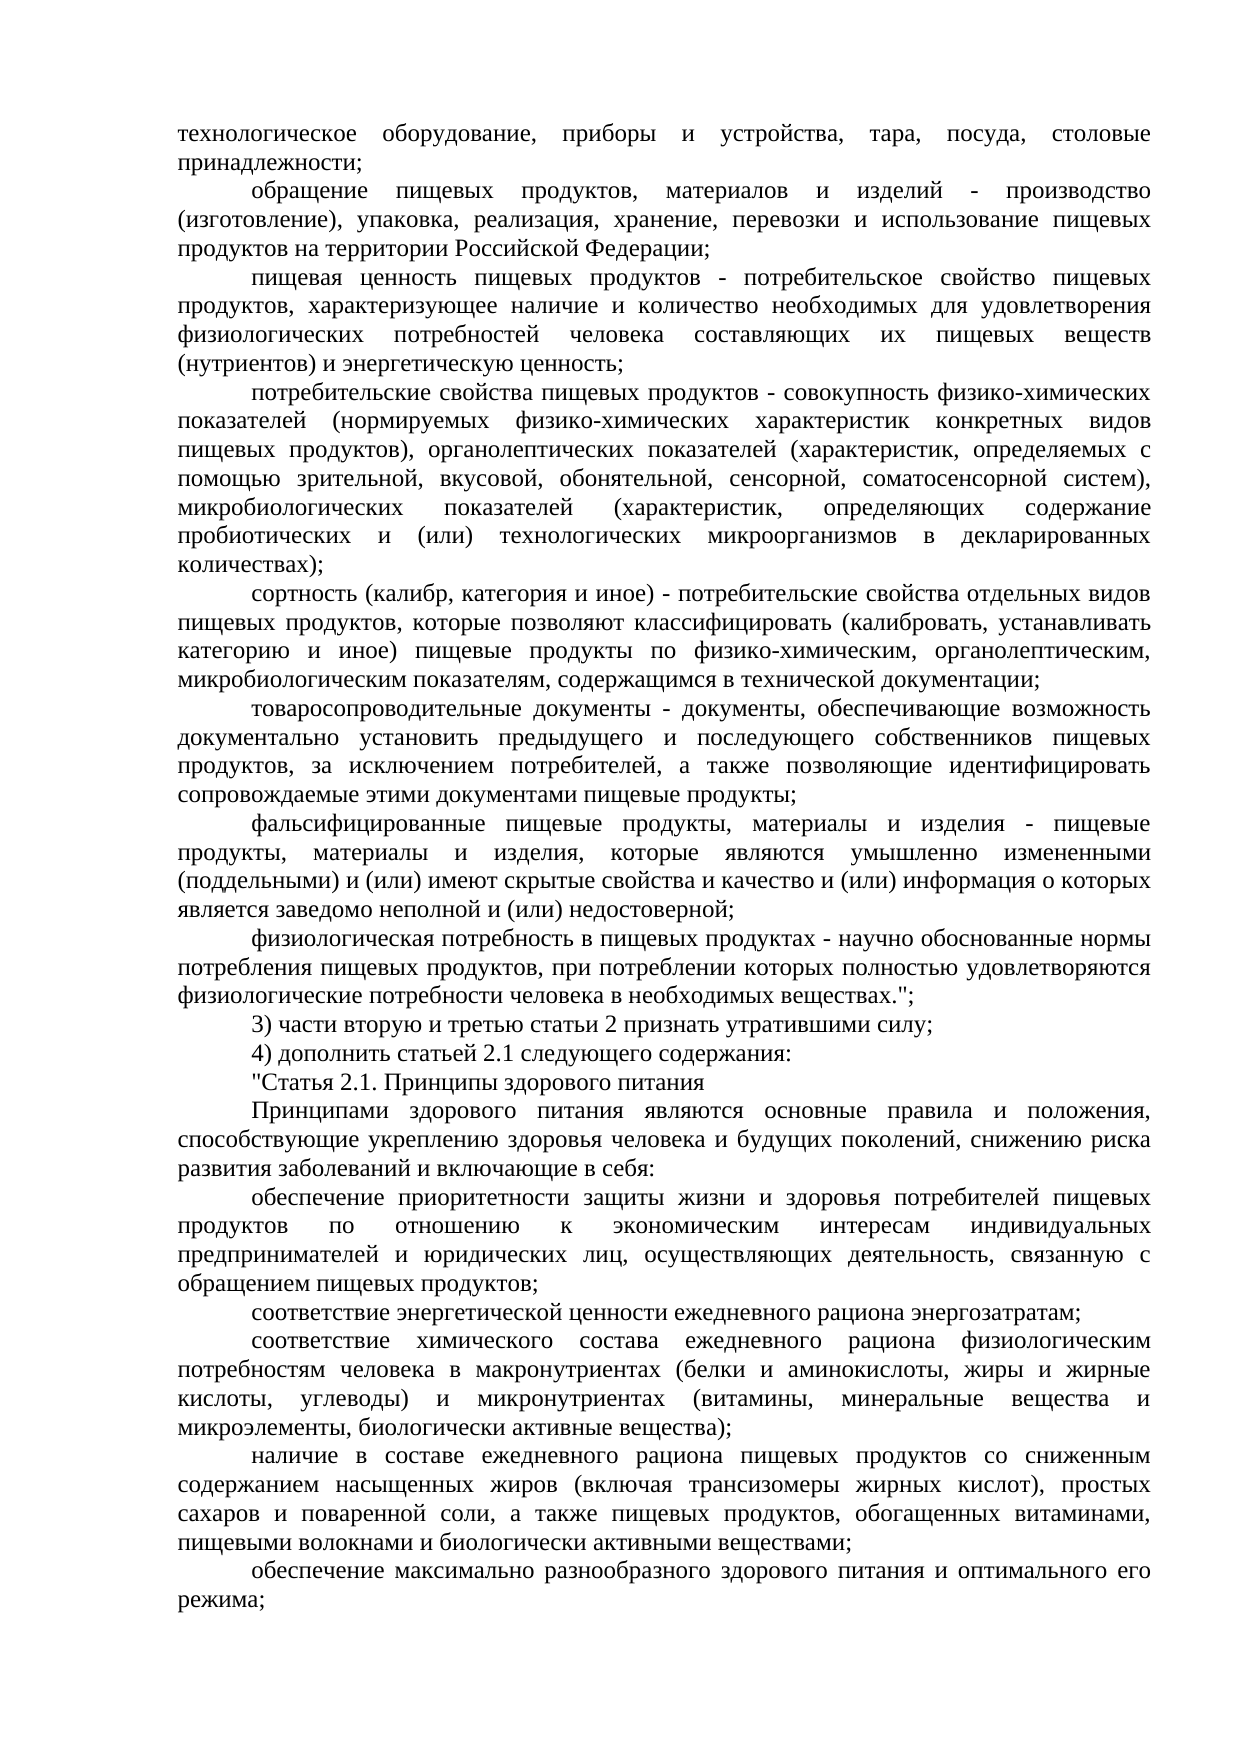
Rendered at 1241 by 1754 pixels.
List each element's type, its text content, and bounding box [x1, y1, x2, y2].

text сортность (калибр, категория и иное) - потребительские свойства отдельных видов пищевых продуктов, которые позволяют классифицировать (калибровать, устанавливать категорию и иное) пищевые продукты по физико-химическим, органолептическим, микробиологическим показателям, содержащимся в технической документации; [177, 578, 1152, 693]
text потребительские свойства пищевых продуктов - совокупность физико-химических показателей (нормируемых физико-химических характеристик конкретных видов пищевых продуктов), органолептических показателей (характеристик, определяемых с помощью зрительной, вкусовой, обонятельной, сенсорной, соматосенсорной систем), микробиологических показателей (характеристик, определяющих содержание пробиотических и (или) технологических микроорганизмов в декларированных количествах); [177, 377, 1152, 578]
text физиологическая потребность в пищевых продуктах - научно обоснованные нормы потребления пищевых продуктов, при потреблении которых полностью удовлетворяются физиологические потребности человека в необходимых веществах."; [177, 923, 1152, 1009]
text обеспечение максимально разнообразного здорового питания и оптимального его режима; [177, 1556, 1152, 1613]
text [177, 118, 1152, 176]
text 4) дополнить статьей 2.1 следующего содержания: [177, 1038, 1152, 1067]
text товаросопроводительные документы - документы, обеспечивающие возможность документально установить предыдущего и последующего собственников пищевых продуктов, за исключением потребителей, а также позволяющие идентифицировать сопровождаемые этими документами пищевые продукты; [177, 693, 1152, 808]
text соответствие энергетической ценности ежедневного рациона энергозатратам; [177, 1297, 1152, 1326]
text обеспечение приоритетности защиты жизни и здоровья потребителей пищевых продуктов по отношению к экономическим интересам индивидуальных предпринимателей и юридических лиц, осуществляющих деятельность, связанную с обращением пищевых продуктов; [177, 1182, 1152, 1297]
text фальсифицированные пищевые продукты, материалы и изделия - пищевые продукты, материалы и изделия, которые являются умышленно измененными (поддельными) и (или) имеют скрытые свойства и качество и (или) информация о которых является заведомо неполной и (или) недостоверной; [177, 808, 1152, 923]
text Принципами здорового питания являются основные правила и положения, способствующие укреплению здоровья человека и будущих поколений, снижению риска развития заболеваний и включающие в себя: [177, 1096, 1152, 1182]
text наличие в составе ежедневного рациона пищевых продуктов со сниженным содержанием насыщенных жиров (включая трансизомеры жирных кислот), простых сахаров и поваренной соли, а также пищевых продуктов, обогащенных витаминами, пищевыми волокнами и биологически активными веществами; [177, 1441, 1152, 1556]
text обращение пищевых продуктов, материалов и изделий - производство (изготовление), упаковка, реализация, хранение, перевозки и использование пищевых продуктов на территории Российской Федерации; [177, 176, 1152, 262]
text соответствие химического состава ежедневного рациона физиологическим потребностям человека в макронутриентах (белки и аминокислоты, жиры и жирные кислоты, углеводы) и микронутриентах (витамины, минеральные вещества и микроэлементы, биологически активные вещества); [177, 1326, 1152, 1441]
text пищевая ценность пищевых продуктов - потребительское свойство пищевых продуктов, характеризующее наличие и количество необходимых для удовлетворения физиологических потребностей человека составляющих их пищевых веществ (нутриентов) и энергетическую ценность; [177, 262, 1152, 377]
text 3) части вторую и третью статьи 2 признать утратившими силу; [177, 1009, 1152, 1038]
text "Статья 2.1. Принципы здорового питания [177, 1067, 1152, 1096]
